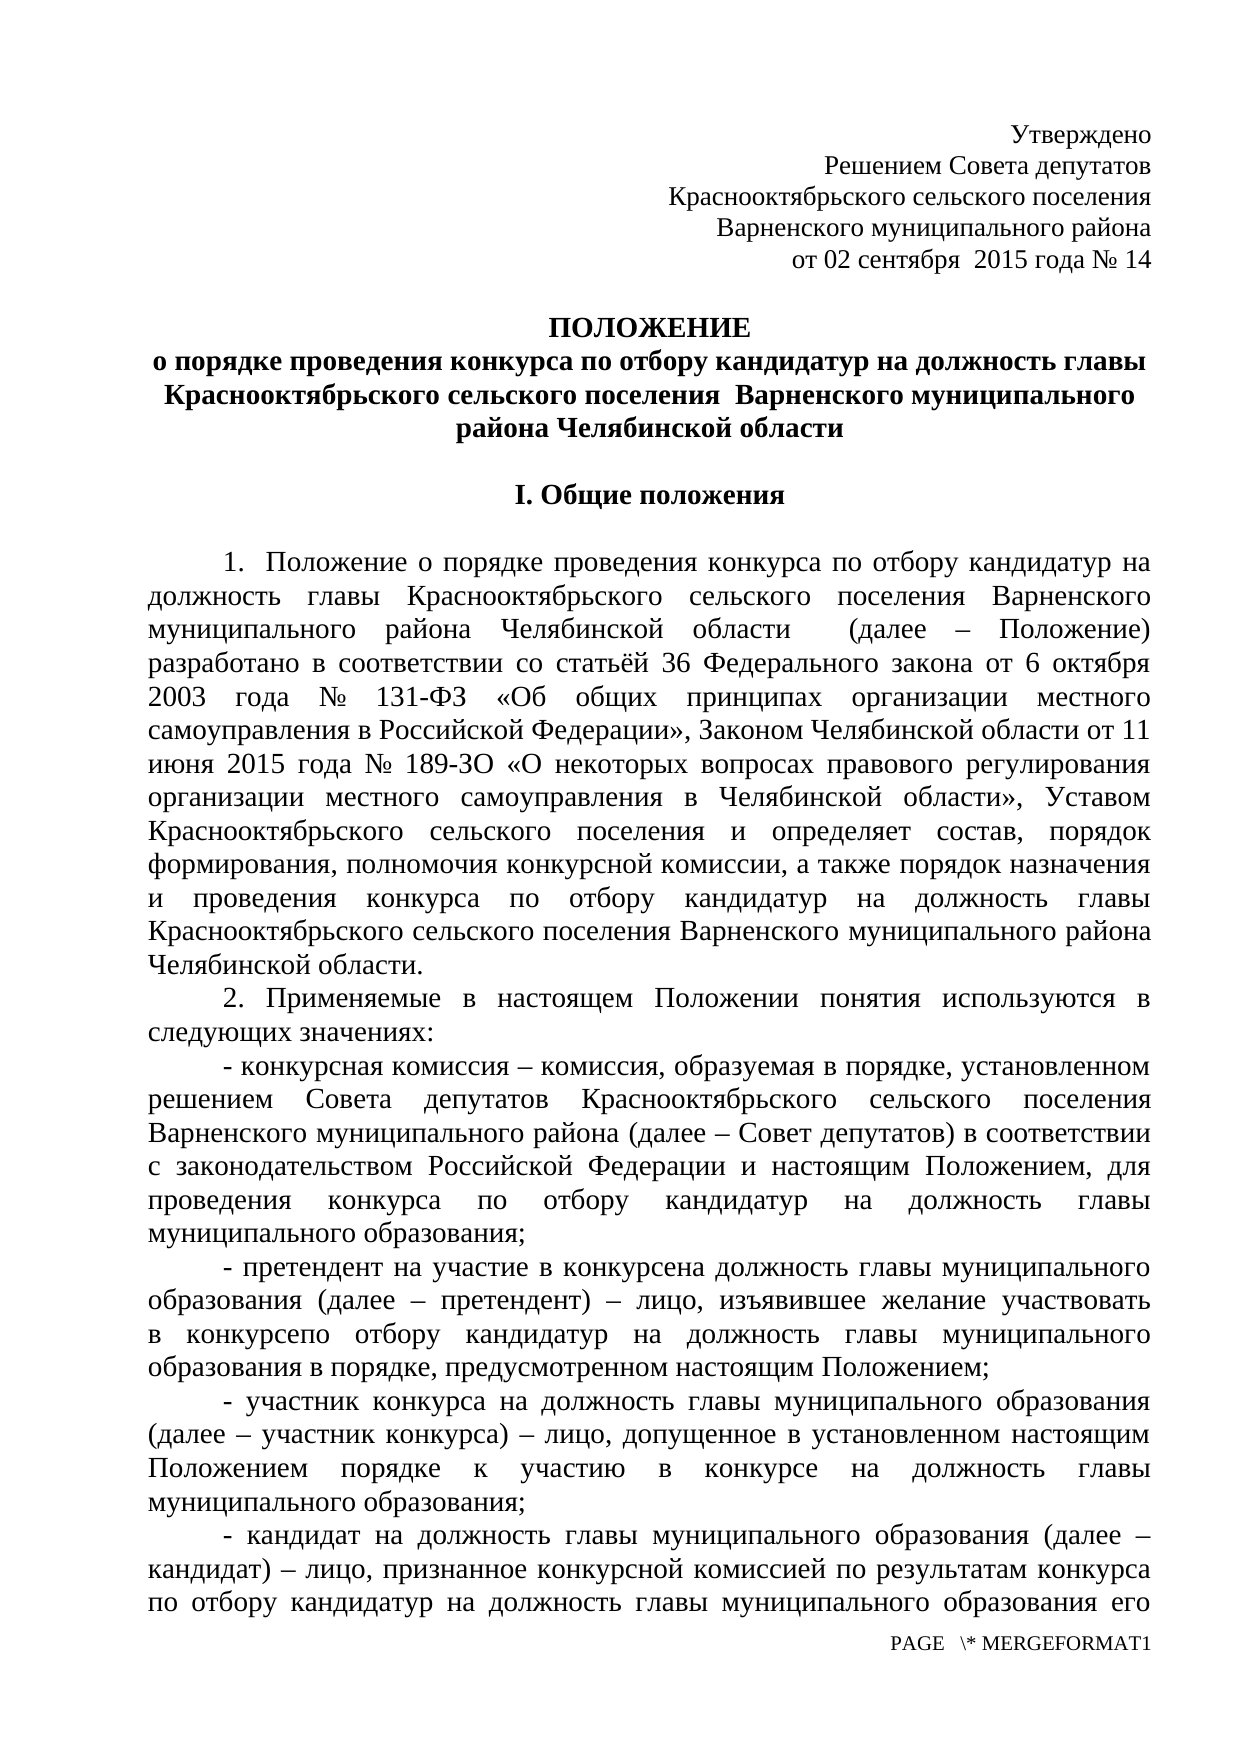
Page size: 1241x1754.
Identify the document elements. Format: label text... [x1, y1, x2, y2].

text от 02 сентября 2015 года № 14 [148, 243, 1152, 274]
text I. Общие положения [148, 477, 1152, 511]
text Краснооктябрьского сельского поселения Варненского муниципального района Челябинской области [148, 377, 1152, 444]
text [148, 1517, 1152, 1618]
text - конкурсная комиссия – комиссия, образуемая в порядке, установленном решением Совета депутатов Краснооктябрьского сельского поселения Варненского муниципального района (далее – Совет депутатов) в соответствии с законодательством Российской Федерации и настоящим Положением, для проведения конкурса по отбору кандидатур на должность главы муниципального образования; [148, 1048, 1152, 1249]
text Утверждено [148, 118, 1152, 149]
text - участник конкурса на должность главы муниципального образования (далее – участник конкурса) – лицо, допущенное в установленном настоящим Положением порядке к участию в конкурсе на должность главы муниципального образования; [148, 1383, 1152, 1517]
text 1. Положение о порядке проведения конкурса по отбору кандидатур на должность главы Краснооктябрьского сельского поселения Варненского муниципального района Челябинской области (далее – Положение) разработано в соответствии со статьёй 36 Федерального закона от 6 октября 2003 года № 131-ФЗ «Об общих принципах организации местного самоуправления в Российской Федерации», Законом Челябинской области от 11 июня 2015 года № 189-ЗО «О некоторых вопросах правового регулирования организации местного самоуправления в Челябинской области», Уставом Краснооктябрьского сельского поселения и определяет состав, порядок формирования, полномочия конкурсной комиссии, а также порядок назначения и проведения конкурса по отбору кандидатур на должность главы Краснооктябрьского сельского поселения Варненского муниципального района Челябинской области. [148, 544, 1152, 981]
text Варненского муниципального района [148, 212, 1152, 243]
text Решением Совета депутатов [148, 149, 1152, 180]
text ПОЛОЖЕНИЕ [148, 310, 1152, 343]
text 2. Применяемые в настоящем Положении понятия используются в следующих значениях: [148, 981, 1152, 1048]
text Краснооктябрьского сельского поселения [148, 180, 1152, 212]
text - претендент на участие в конкурсена должность главы муниципального образования (далее – претендент) – лицо, изъявившее желание участвовать в конкурсепо отбору кандидатур на должность главы муниципального образования в порядке, предусмотренном настоящим Положением; [148, 1249, 1152, 1383]
text о порядке проведения конкурса по отбору кандидатур на должность главы [148, 343, 1152, 377]
